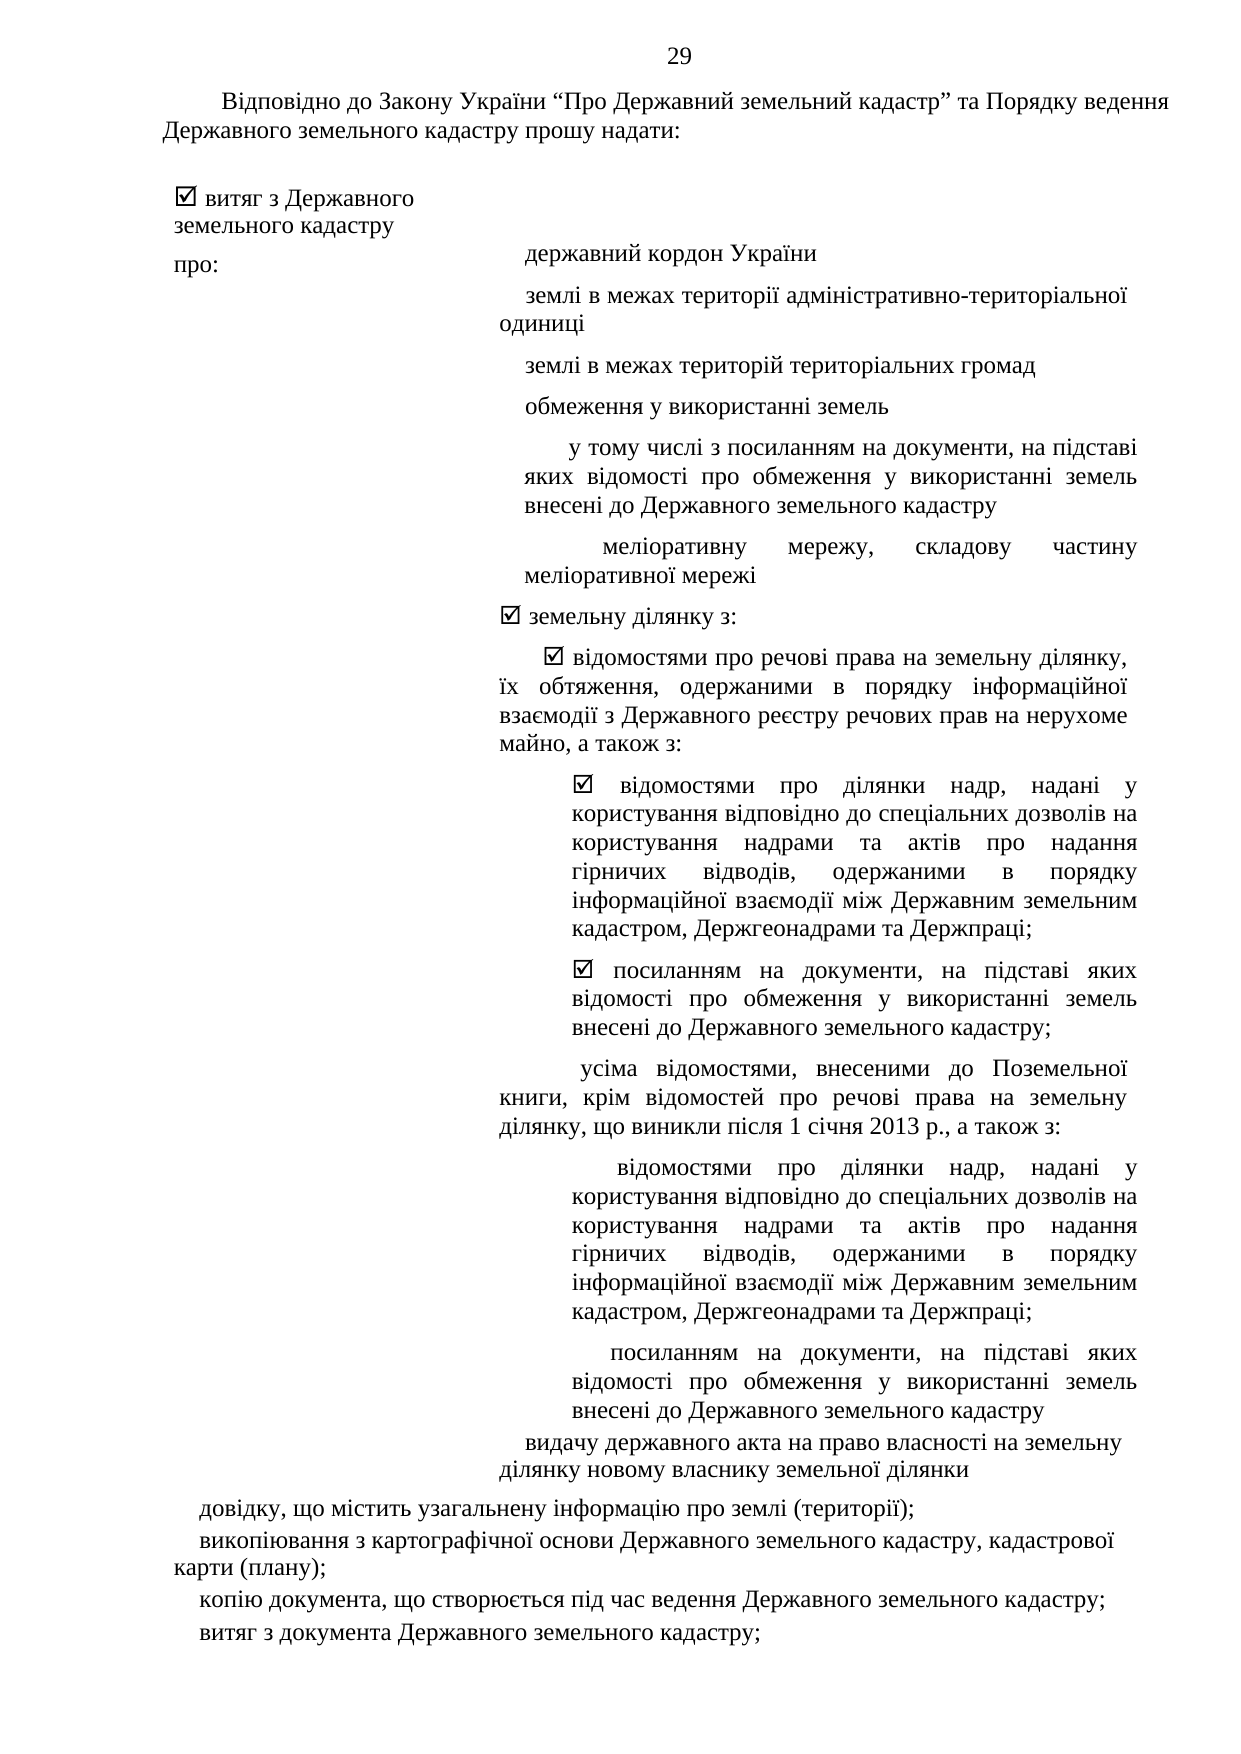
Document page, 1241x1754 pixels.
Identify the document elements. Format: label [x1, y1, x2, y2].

table_header [151, 74, 1181, 1665]
